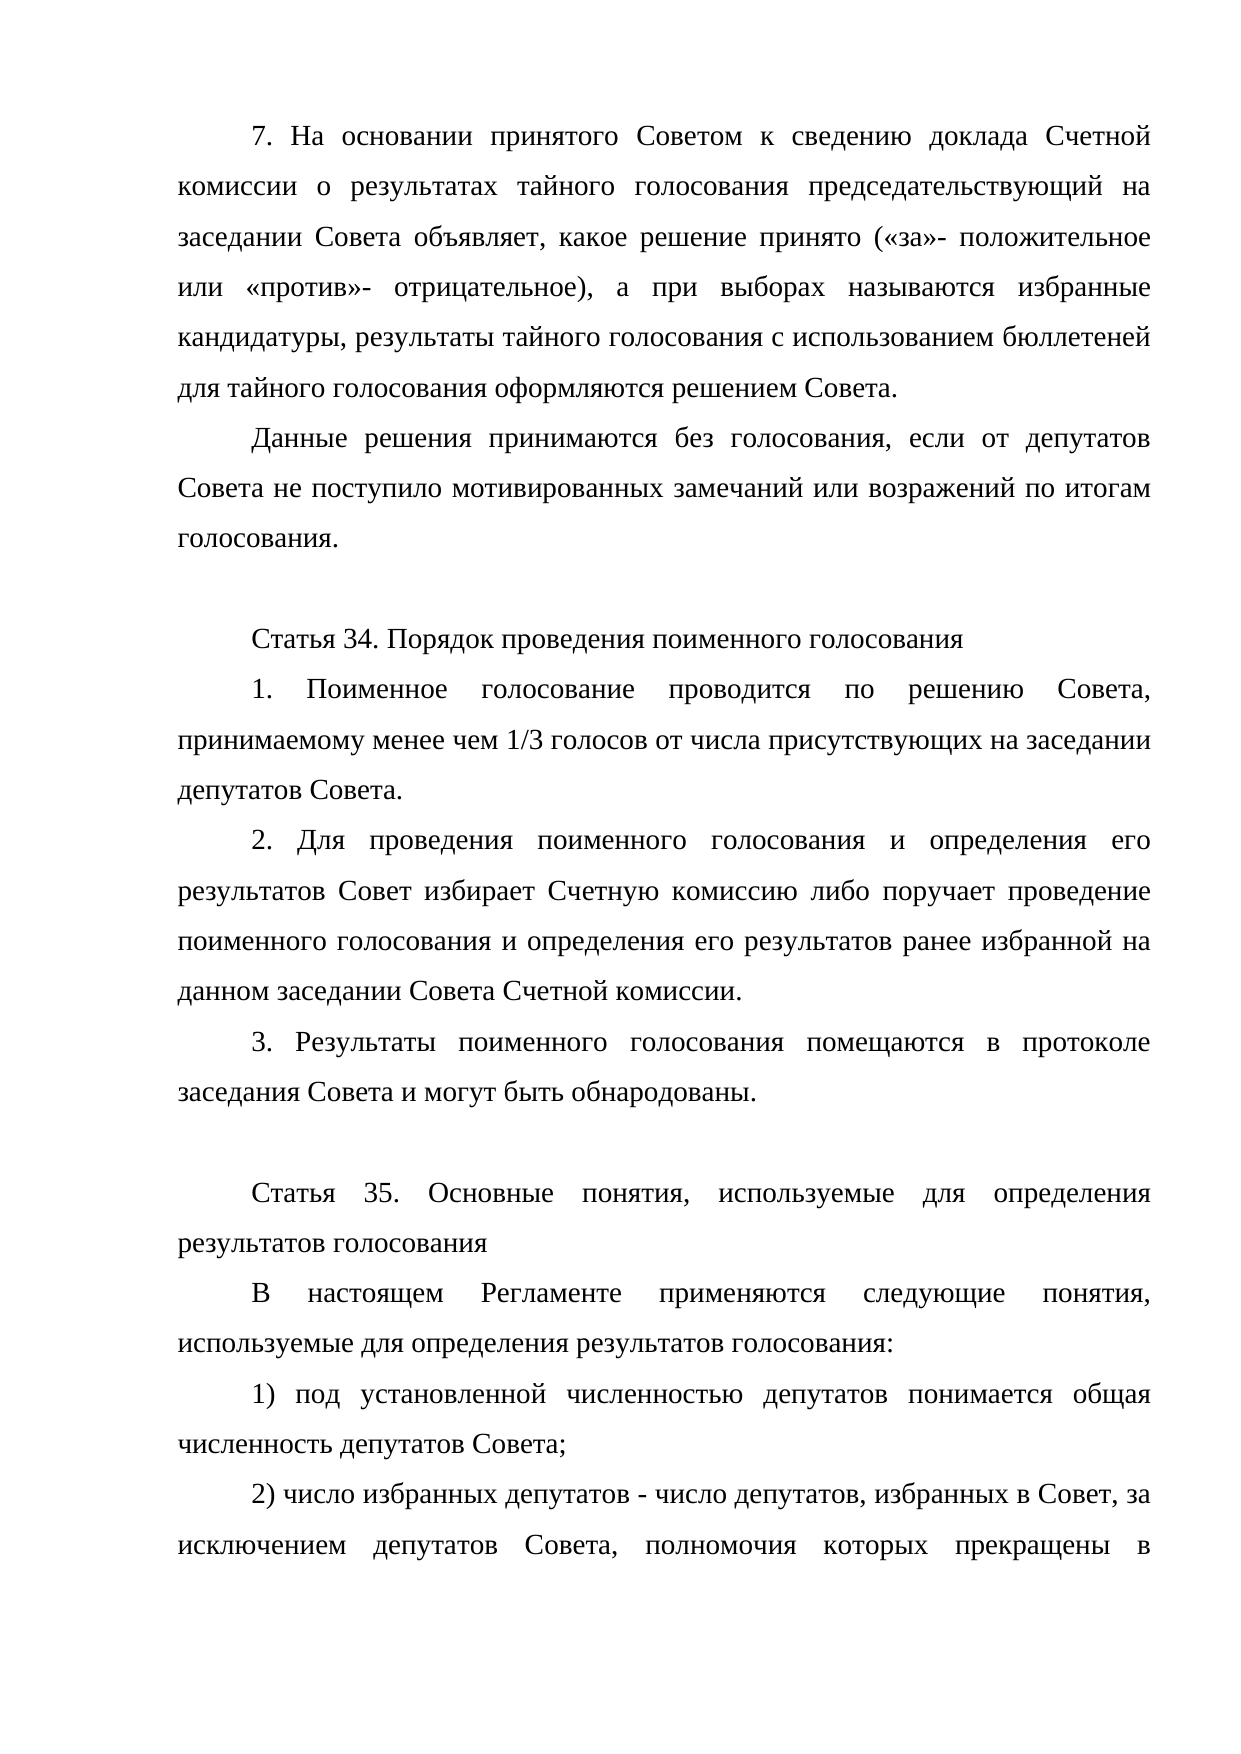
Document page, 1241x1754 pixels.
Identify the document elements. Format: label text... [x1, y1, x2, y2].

text Статья 35. Основные понятия, используемые для определения результатов голосования [177, 1175, 1152, 1258]
text В настоящем Регламенте применяются следующие понятия, используемые для определения результатов голосования: [177, 1275, 1152, 1359]
text Статья 34. Порядок проведения поименного голосования [177, 621, 1152, 655]
text 1. Поименное голосование проводится по решению Совета, принимаемому менее чем 1/3 голосов от числа присутствующих на заседании депутатов Совета. [177, 672, 1152, 806]
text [177, 1477, 1152, 1560]
text Данные решения принимаются без голосования, если от депутатов Совета не поступило мотивированных замечаний или возражений по итогам голосования. [177, 420, 1152, 554]
text 2. Для проведения поименного голосования и определения его результатов Совет избирает Счетную комиссию либо поручает проведение поименного голосования и определения его результатов ранее избранной на данном заседании Совета Счетной комиссии. [177, 822, 1152, 1007]
text 7. На основании принятого Советом к сведению доклада Счетной комиссии о результатах тайного голосования председательствующий на заседании Совета объявляет, какое решение принято («за»- положительное или «против»- отрицательное), а при выборах называются избранные кандидатуры, результаты тайного голосования с использованием бюллетеней для тайного голосования оформляются решением Совета. [177, 118, 1152, 403]
text 1) под установленной численностью депутатов понимается общая численность депутатов Совета; [177, 1376, 1152, 1460]
text 3. Результаты поименного голосования помещаются в протоколе заседания Совета и могут быть обнародованы. [177, 1024, 1152, 1108]
